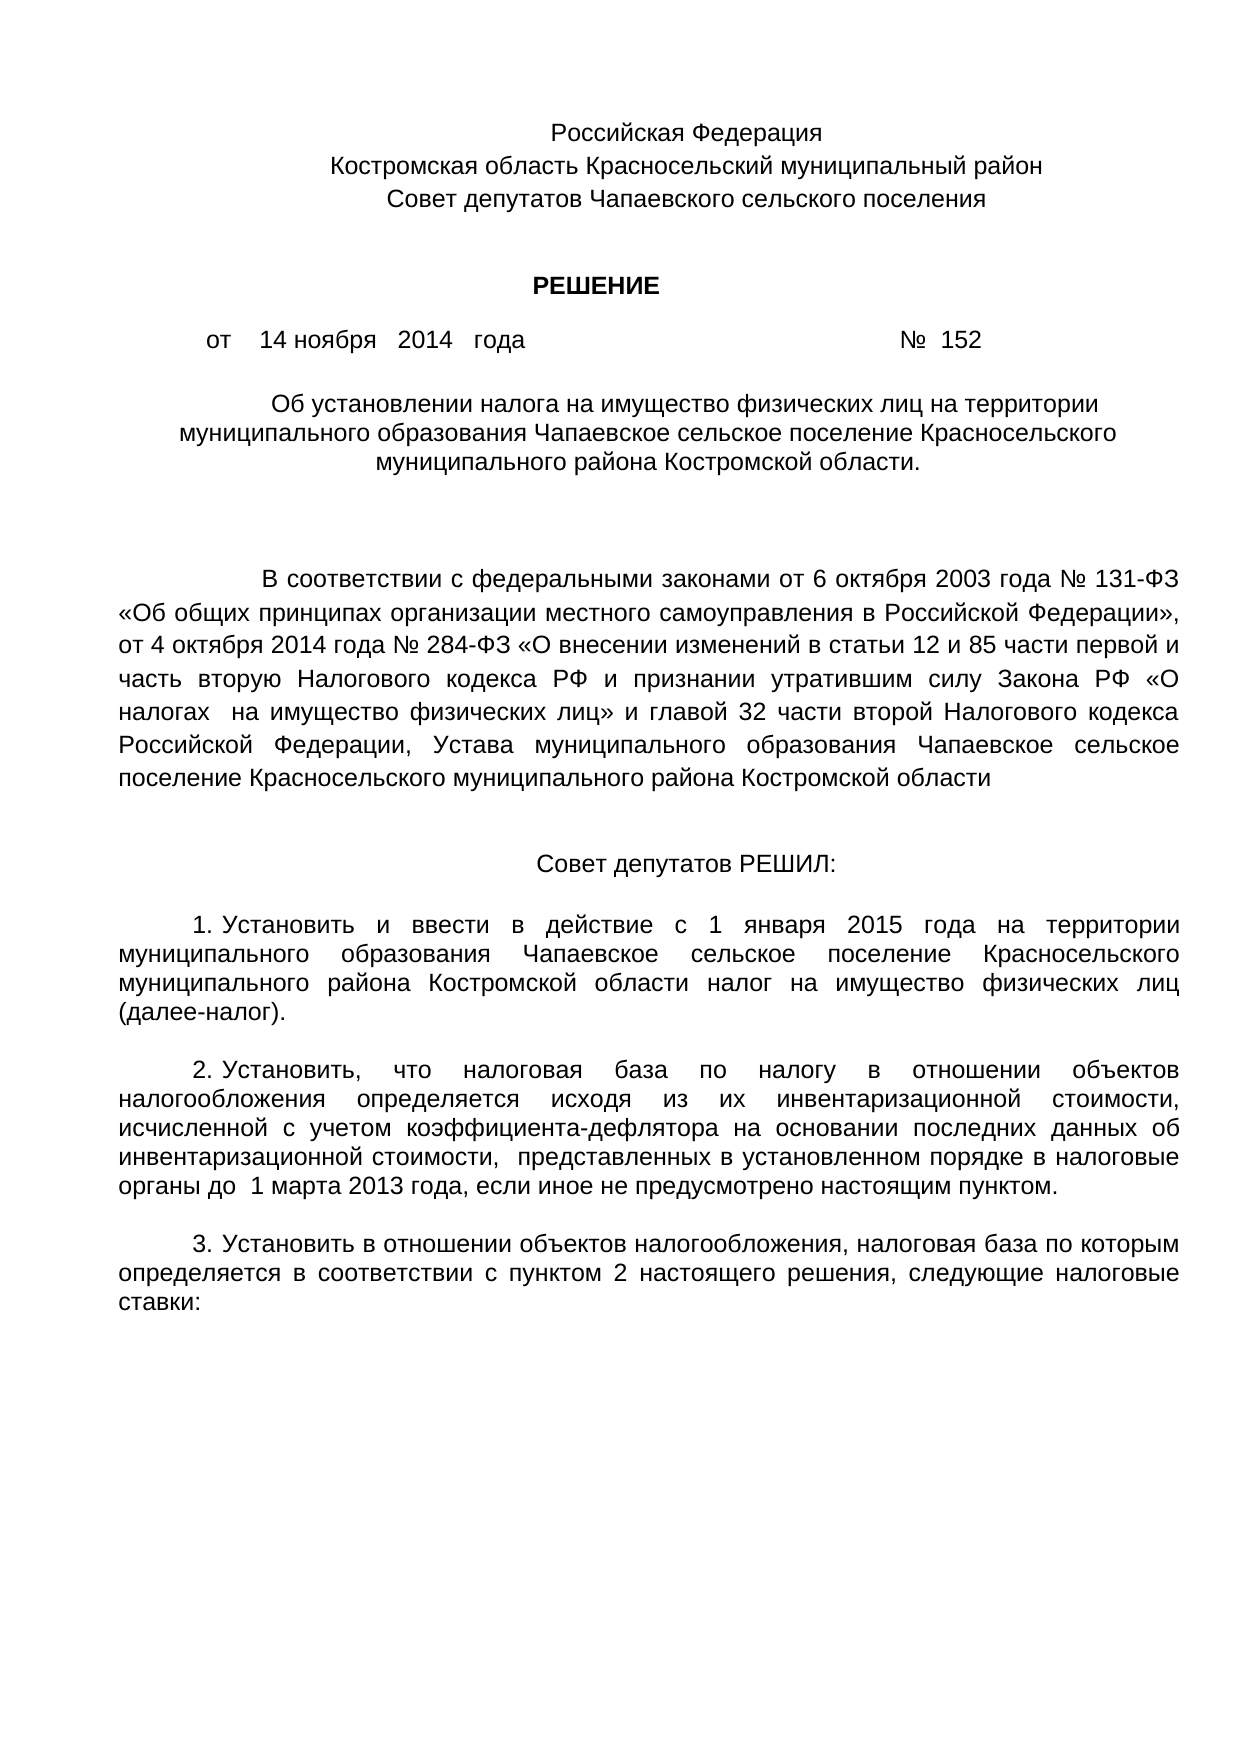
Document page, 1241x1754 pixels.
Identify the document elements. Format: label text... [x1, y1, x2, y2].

text В соответствии с федеральными законами от 6 октября 2003 года № 131-ФЗ «Об общих принципах организации местного самоуправления в Российской Федерации», от 4 октября 2014 года № 284-ФЗ «О внесении изменений в статьи 12 и 85 части первой и часть вторую Налогового кодекса РФ и признании утратившим силу Закона РФ «О налогах на имущество физических лиц» и главой 32 части второй Налогового кодекса Российской Федерации, Устава муниципального образования Чапаевское сельское поселение Красносельского муниципального района Костромской области [118, 564, 1181, 791]
text Костромская область Красносельский муниципальный район [118, 151, 1181, 180]
text от 14 ноября 2014 года № 152 [118, 325, 1181, 354]
text Совет депутатов Чапаевского сельского поселения [118, 184, 1181, 213]
list Установить и ввести в действие с 1 января 2015 года на территории муниципального образования Чапаевское сельское поселение Красносельского муниципального района Костромской области налог на имущество физических лиц (далее-налог). [118, 911, 1181, 1026]
list Установить в отношении объектов налогообложения, налоговая база по которым определяется в соответствии с пунктом 2 настоящего решения, следующие налоговые ставки: [118, 1229, 1181, 1316]
text РЕШЕНИЕ [118, 271, 1181, 300]
text Об установлении налога на имущество физических лиц на территории муниципального образования Чапаевское сельское поселение Красносельского муниципального района Костромской области. [124, 389, 1172, 476]
text Российская Федерация [118, 118, 1181, 147]
list Установить, что налоговая база по налогу в отношении объектов налогообложения определяется исходя из их инвентаризационной стоимости, исчисленной с учетом коэффициента-дефлятора на основании последних данных об инвентаризационной стоимости, представленных в установленном порядке в налоговые органы до 1 марта 2013 года, если иное не предусмотрено настоящим пунктом. [118, 1055, 1181, 1200]
text Совет депутатов РЕШИЛ: [118, 849, 1181, 877]
